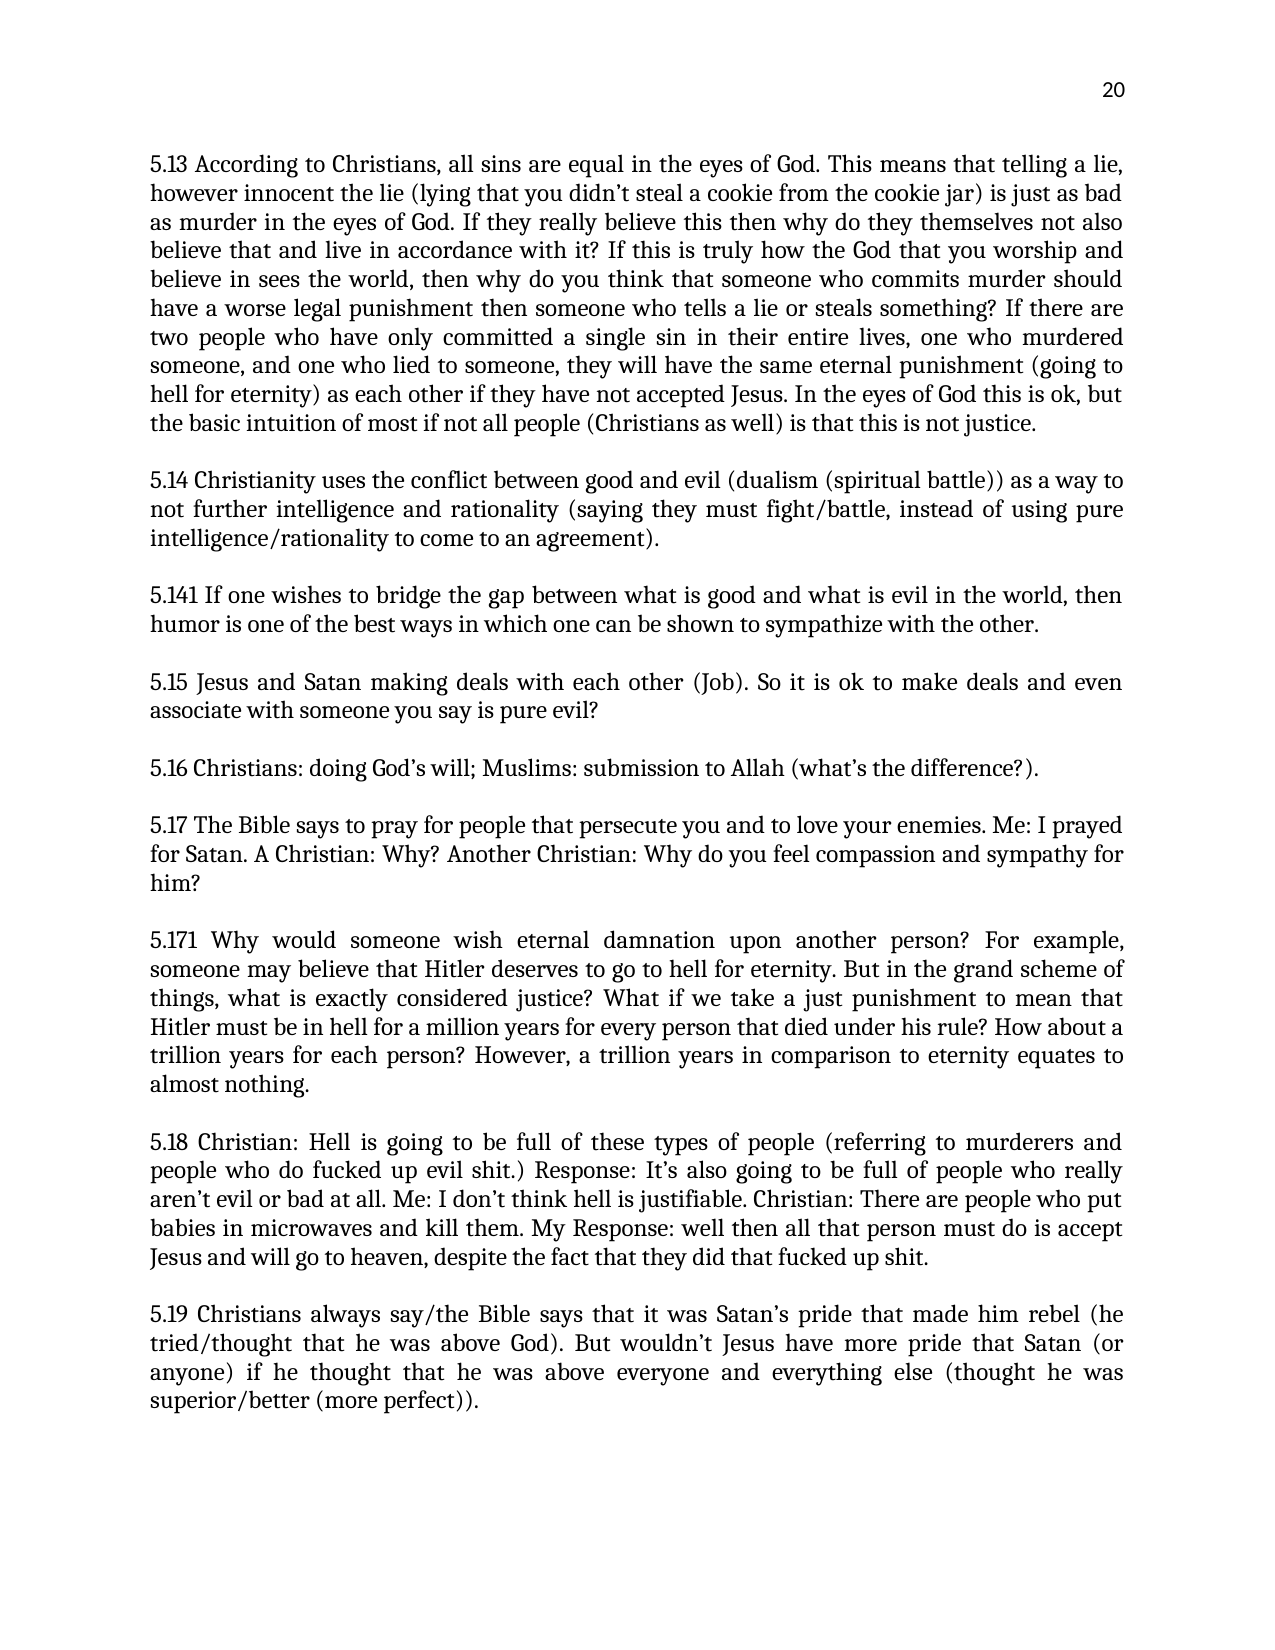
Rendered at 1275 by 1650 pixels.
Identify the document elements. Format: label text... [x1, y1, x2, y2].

text 5.14 Christianity uses the conflict between good and evil (dualism (spiritual battle)) as a way to not further intelligence and rationality (saying they must fight/battle, instead of using pure intelligence/rationality to come to an agreement). [150, 466, 1125, 552]
text 5.19 Christians always say/the Bible says that it was Satan’s pride that made him rebel (he tried/thought that he was above God). But wouldn’t Jesus have more pride that Satan (or anyone) if he thought that he was above everyone and everything else (thought he was superior/better (more perfect)). [150, 1300, 1125, 1415]
text 5.15 Jesus and Satan making deals with each other (Job). So it is ok to make deals and even associate with someone you say is pure evil? [150, 667, 1125, 725]
text 5.13 According to Christians, all sins are equal in the eyes of God. This means that telling a lie, however innocent the lie (lying that you didn’t steal a cookie from the cookie jar) is just as bad as murder in the eyes of God. If they really believe this then why do they themselves not also believe that and live in accordance with it? If this is truly how the God that you worship and believe in sees the world, then why do you think that someone who commits murder should have a worse legal punishment then someone who tells a lie or steals something? If there are two people who have only committed a single sin in their entire lives, one who murdered someone, and one who lied to someone, they will have the same eternal punishment (going to hell for eternity) as each other if they have not accepted Jesus. In the eyes of God this is ok, but the basic intuition of most if not all people (Christians as well) is that this is not justice. [150, 150, 1125, 437]
text 5.171 Why would someone wish eternal damnation upon another person? For example, someone may believe that Hitler deserves to go to hell for eternity. But in the grand scheme of things, what is exactly considered justice? What if we take a just punishment to mean that Hitler must be in hell for a million years for every person that died under his rule? How about a trillion years for each person? However, a trillion years in comparison to eternity equates to almost nothing. [150, 926, 1125, 1099]
text 5.17 The Bible says to pray for people that persecute you and to love your enemies. Me: I prayed for Satan. A Christian: Why? Another Christian: Why do you feel compassion and sympathy for him? [150, 811, 1125, 897]
text 5.141 If one wishes to bridge the gap between what is good and what is evil in the world, then humor is one of the best ways in which one can be shown to sympathize with the other. [150, 581, 1125, 639]
text 5.16 Christians: doing God’s will; Muslims: submission to Allah (what’s the difference?). [150, 754, 1125, 782]
text 5.18 Christian: Hell is going to be full of these types of people (referring to murderers and people who do fucked up evil shit.) Response: It’s also going to be full of people who really aren’t evil or bad at all. Me: I don’t think hell is justifiable. Christian: There are people who put babies in microwaves and kill them. My Response: well then all that person must do is accept Jesus and will go to heaven, despite the fact that they did that fucked up shit. [150, 1127, 1125, 1271]
